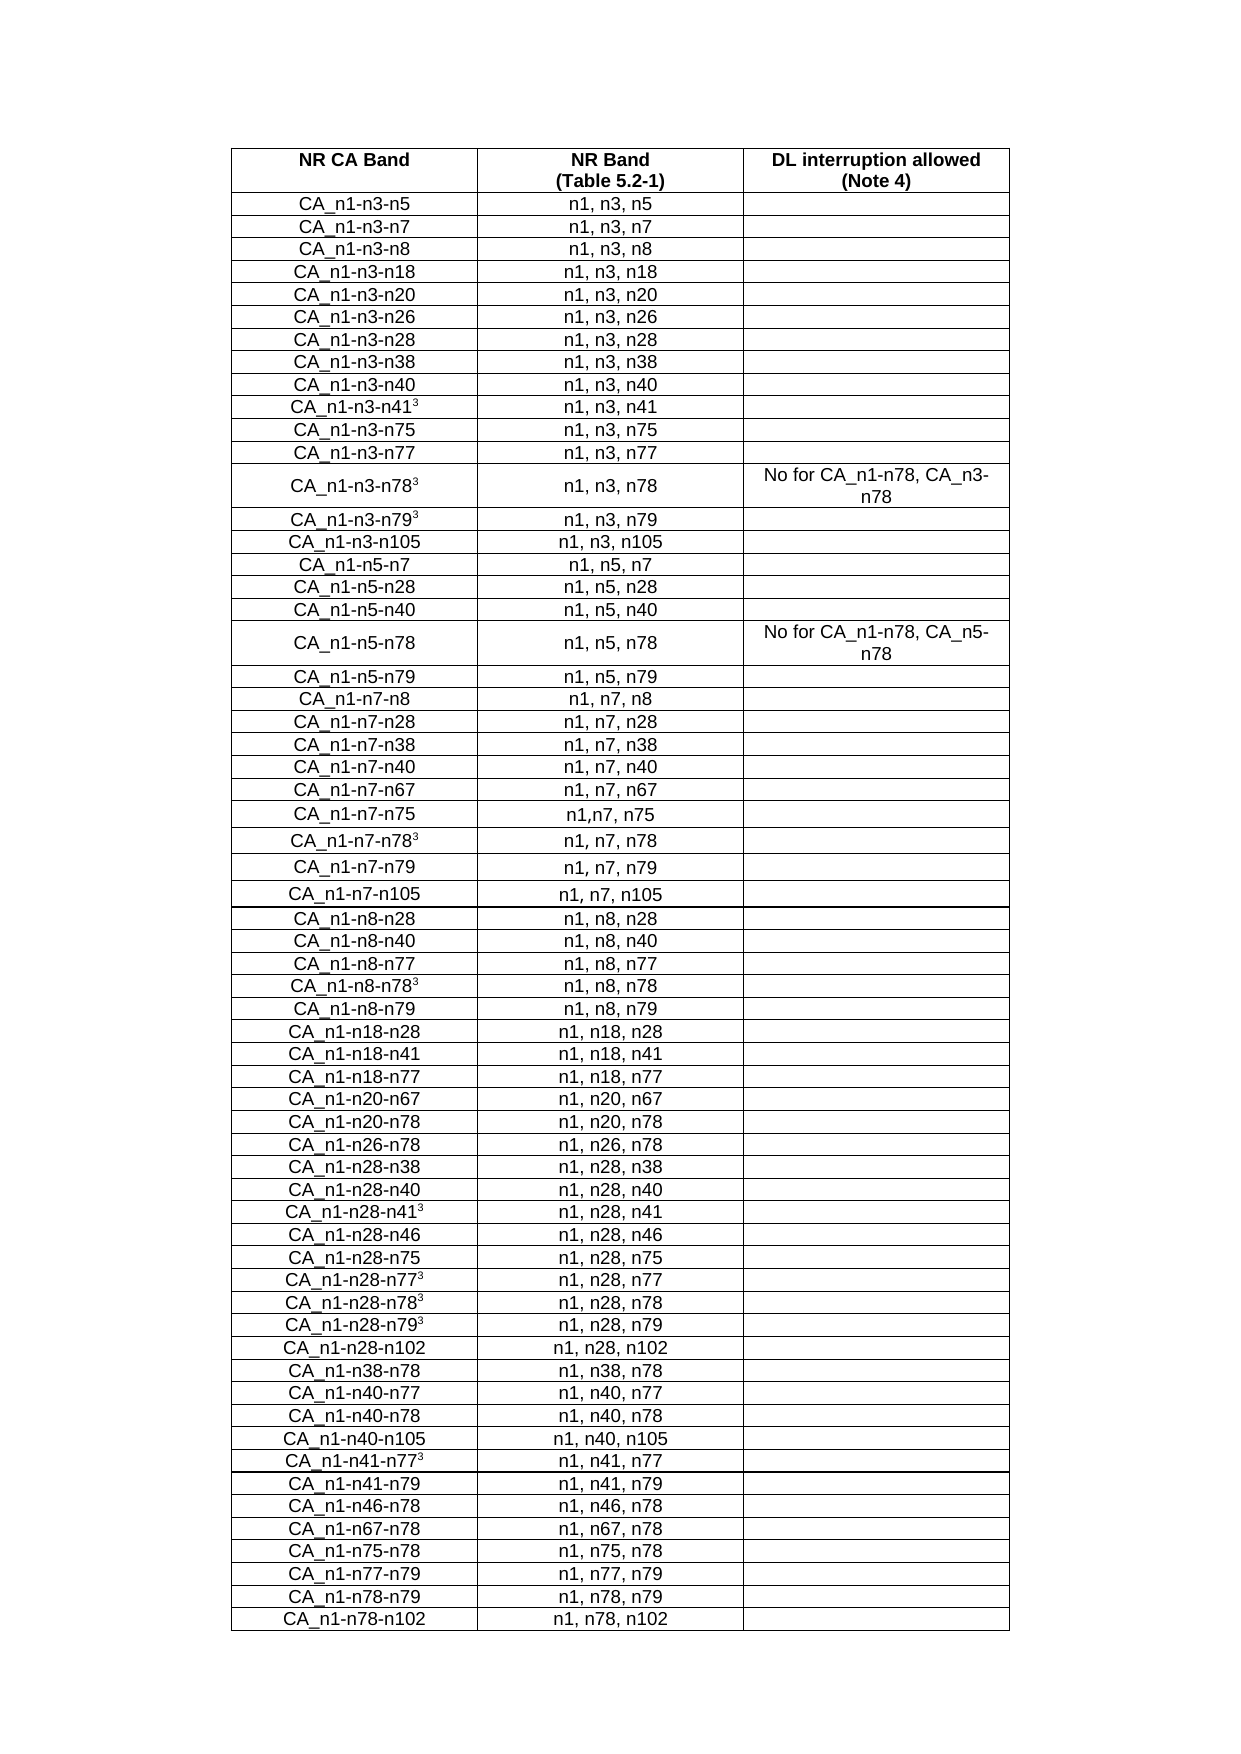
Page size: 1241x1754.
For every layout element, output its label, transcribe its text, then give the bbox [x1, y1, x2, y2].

table_cell [744, 1450, 1009, 1471]
table_cell CA_n1-n8-n79 [232, 998, 477, 1019]
table_cell [744, 828, 1009, 853]
table_cell CA_n1-n8-n28 [232, 908, 477, 929]
table_cell n1, n18, n41 [478, 1043, 743, 1064]
table_cell CA_n1-n7-n105 [232, 881, 477, 906]
table_cell [744, 374, 1009, 395]
table_cell [744, 329, 1009, 350]
table_cell CA_n1-n8-n783 [232, 975, 477, 997]
table_cell [744, 1043, 1009, 1064]
table_cell [744, 1337, 1009, 1358]
table_cell CA_n1-n40-n78 [232, 1405, 477, 1426]
table_cell n1, n28, n40 [478, 1179, 743, 1200]
table_cell n1, n3, n20 [478, 283, 743, 305]
table_cell [744, 881, 1009, 906]
table_cell n1, n8, n40 [478, 930, 743, 952]
table_cell n1, n28, n102 [478, 1337, 743, 1358]
table_cell CA_n1-n3-n75 [232, 419, 477, 441]
table_cell CA_n1-n5-n78 [232, 621, 477, 664]
table_cell CA_n1-n18-n28 [232, 1020, 477, 1042]
table_cell n1, n3, n7 [478, 216, 743, 237]
table_cell CA_n1-n28-n773 [232, 1269, 477, 1291]
table_cell [744, 1088, 1009, 1110]
table_cell [744, 908, 1009, 929]
table_cell CA_n1-n28-n783 [232, 1292, 477, 1313]
table_cell [744, 1360, 1009, 1381]
table_cell CA_n1-n20-n67 [232, 1088, 477, 1110]
table_cell n1, n5, n28 [478, 576, 743, 598]
table_cell n1, n75, n78 [478, 1540, 743, 1562]
table_cell CA_n1-n7-n783 [232, 828, 477, 853]
table_cell CA_n1-n78-n102 [232, 1608, 477, 1630]
table_cell [744, 351, 1009, 373]
table_cell n1, n7, n8 [478, 688, 743, 710]
table_cell n1, n3, n105 [478, 531, 743, 552]
table_cell CA_n1-n3-n105 [232, 531, 477, 552]
table_cell CA_n1-n18-n41 [232, 1043, 477, 1064]
table_cell n1, n5, n79 [478, 666, 743, 687]
table_cell CA_n1-n28-n102 [232, 1337, 477, 1358]
table_cell n1, n18, n77 [478, 1066, 743, 1087]
table_cell CA_n1-n7-n8 [232, 688, 477, 710]
table_cell n1, n7, n79 [478, 854, 743, 880]
table_cell [744, 1179, 1009, 1200]
table_cell [744, 1427, 1009, 1449]
table_cell CA_n1-n3-n413 [232, 396, 477, 418]
table_cell [744, 1405, 1009, 1426]
table_cell n1, n7, n105 [478, 881, 743, 906]
table_cell [744, 1382, 1009, 1404]
table_cell [744, 554, 1009, 575]
table_cell CA_n1-n3-n783 [232, 464, 477, 507]
table_cell CA_n1-n3-n38 [232, 351, 477, 373]
table_cell n1, n7, n40 [478, 756, 743, 777]
table_cell CA_n1-n5-n79 [232, 666, 477, 687]
table_cell [744, 975, 1009, 997]
table_cell CA_n1-n26-n78 [232, 1134, 477, 1155]
table_cell n1, n78, n102 [478, 1608, 743, 1630]
table_cell CA_n1-n5-n40 [232, 599, 477, 620]
table_cell [744, 1540, 1009, 1562]
table_cell CA_n1-n7-n79 [232, 854, 477, 880]
table_cell CA_n1-n7-n75 [232, 801, 477, 827]
table_cell n1, n41, n77 [478, 1450, 743, 1471]
table_cell CA_n1-n78-n79 [232, 1586, 477, 1607]
table_cell [744, 666, 1009, 687]
table_cell CA_n1-n3-n8 [232, 238, 477, 260]
table_cell [744, 283, 1009, 305]
table_cell [744, 193, 1009, 214]
table_cell n1, n3, n41 [478, 396, 743, 418]
table_cell CA_n1-n41-n79 [232, 1473, 477, 1494]
table_cell [744, 1495, 1009, 1517]
table_cell n1, n3, n8 [478, 238, 743, 260]
table_cell [744, 419, 1009, 441]
table_cell CA_n1-n18-n77 [232, 1066, 477, 1087]
table_cell [744, 1111, 1009, 1132]
table_cell [744, 854, 1009, 880]
table_cell n1, n5, n40 [478, 599, 743, 620]
table_cell [744, 1473, 1009, 1494]
table_cell CA_n1-n28-n75 [232, 1246, 477, 1268]
table_cell [744, 733, 1009, 755]
table_cell CA_n1-n7-n67 [232, 779, 477, 800]
table_cell CA_n1-n5-n28 [232, 576, 477, 598]
table_cell CA_n1-n3-n20 [232, 283, 477, 305]
table_cell n1, n7, n28 [478, 711, 743, 732]
table_cell [744, 1201, 1009, 1223]
table_cell n1, n40, n78 [478, 1405, 743, 1426]
table_cell n1, n38, n78 [478, 1360, 743, 1381]
table_cell CA_n1-n3-n40 [232, 374, 477, 395]
table_cell n1, n67, n78 [478, 1518, 743, 1539]
table_cell n1, n3, n79 [478, 508, 743, 530]
table_cell CA_n1-n7-n38 [232, 733, 477, 755]
table_cell n1, n3, n18 [478, 261, 743, 282]
table_cell [744, 998, 1009, 1019]
table_cell n1, n3, n28 [478, 329, 743, 350]
table_cell [744, 508, 1009, 530]
table_cell n1, n5, n78 [478, 621, 743, 664]
table_cell CA_n1-n75-n78 [232, 1540, 477, 1562]
table_header NR Band (Table 5.2-1) [478, 149, 743, 192]
table_cell [744, 1269, 1009, 1291]
table_cell n1, n28, n78 [478, 1292, 743, 1313]
table_header NR CA Band [232, 149, 477, 192]
table_cell [744, 953, 1009, 974]
table_cell CA_n1-n67-n78 [232, 1518, 477, 1539]
table_cell [744, 238, 1009, 260]
table_cell [744, 1224, 1009, 1245]
table_cell No for CA_n1-n78, CA_n5-n78 [744, 621, 1009, 664]
table_cell n1, n28, n75 [478, 1246, 743, 1268]
table_cell n1, n18, n28 [478, 1020, 743, 1042]
table_cell CA_n1-n40-n77 [232, 1382, 477, 1404]
table_cell CA_n1-n3-n793 [232, 508, 477, 530]
table_cell CA_n1-n8-n40 [232, 930, 477, 952]
table_cell n1, n26, n78 [478, 1134, 743, 1155]
table_cell [744, 261, 1009, 282]
table_cell n1, n7, n78 [478, 828, 743, 853]
table_cell n1, n40, n105 [478, 1427, 743, 1449]
table_cell CA_n1-n20-n78 [232, 1111, 477, 1132]
table_cell n1, n40, n77 [478, 1382, 743, 1404]
table_cell n1, n28, n41 [478, 1201, 743, 1223]
table_cell [744, 1020, 1009, 1042]
table_cell n1, n78, n79 [478, 1586, 743, 1607]
table_cell CA_n1-n28-n413 [232, 1201, 477, 1223]
table_cell [744, 1608, 1009, 1630]
table_cell [744, 576, 1009, 598]
table_cell n1, n41, n79 [478, 1473, 743, 1494]
table_cell CA_n1-n3-n28 [232, 329, 477, 350]
table_cell [744, 216, 1009, 237]
table_cell CA_n1-n38-n78 [232, 1360, 477, 1381]
table_cell [744, 1314, 1009, 1336]
table_cell [744, 1246, 1009, 1268]
table_cell [744, 711, 1009, 732]
table_cell n1, n28, n79 [478, 1314, 743, 1336]
table_cell n1,n7, n75 [478, 801, 743, 827]
table_cell [744, 1134, 1009, 1155]
table_cell [744, 688, 1009, 710]
table_cell n1, n20, n67 [478, 1088, 743, 1110]
table_cell CA_n1-n28-n793 [232, 1314, 477, 1336]
table_cell n1, n3, n77 [478, 442, 743, 463]
table_cell [744, 779, 1009, 800]
table_cell CA_n1-n40-n105 [232, 1427, 477, 1449]
table_cell CA_n1-n46-n78 [232, 1495, 477, 1517]
table_cell n1, n8, n77 [478, 953, 743, 974]
table_cell [744, 442, 1009, 463]
table_cell CA_n1-n5-n7 [232, 554, 477, 575]
table_cell n1, n28, n46 [478, 1224, 743, 1245]
table_cell n1, n8, n79 [478, 998, 743, 1019]
table_cell CA_n1-n3-n7 [232, 216, 477, 237]
table_cell n1, n8, n28 [478, 908, 743, 929]
table_cell n1, n3, n78 [478, 464, 743, 507]
table_cell [744, 396, 1009, 418]
table_cell n1, n3, n40 [478, 374, 743, 395]
table_cell [744, 531, 1009, 552]
table_cell CA_n1-n3-n77 [232, 442, 477, 463]
table_cell CA_n1-n3-n26 [232, 306, 477, 327]
table_cell n1, n7, n38 [478, 733, 743, 755]
table_cell n1, n3, n38 [478, 351, 743, 373]
table_header DL interruption allowed (Note 4) [744, 149, 1009, 192]
table_cell n1, n8, n78 [478, 975, 743, 997]
table_cell [744, 1563, 1009, 1584]
table_cell [744, 599, 1009, 620]
table_cell n1, n46, n78 [478, 1495, 743, 1517]
table_cell CA_n1-n77-n79 [232, 1563, 477, 1584]
table_cell n1, n3, n26 [478, 306, 743, 327]
table_cell n1, n5, n7 [478, 554, 743, 575]
table_cell [744, 1066, 1009, 1087]
table_cell [744, 930, 1009, 952]
table_cell CA_n1-n3-n18 [232, 261, 477, 282]
table_cell n1, n28, n77 [478, 1269, 743, 1291]
table_cell n1, n28, n38 [478, 1156, 743, 1178]
table_cell [744, 1518, 1009, 1539]
table_cell [744, 756, 1009, 777]
table_cell n1, n3, n5 [478, 193, 743, 214]
table_cell CA_n1-n7-n28 [232, 711, 477, 732]
table_cell No for CA_n1-n78, CA_n3-n78 [744, 464, 1009, 507]
table_cell [744, 1586, 1009, 1607]
table_cell n1, n77, n79 [478, 1563, 743, 1584]
table_cell CA_n1-n28-n46 [232, 1224, 477, 1245]
table_cell CA_n1-n28-n38 [232, 1156, 477, 1178]
table_cell [744, 1156, 1009, 1178]
table_cell [744, 306, 1009, 327]
table_cell CA_n1-n28-n40 [232, 1179, 477, 1200]
table_cell CA_n1-n41-n773 [232, 1450, 477, 1471]
table_cell CA_n1-n7-n40 [232, 756, 477, 777]
table_cell [744, 1292, 1009, 1313]
table_cell CA_n1-n3-n5 [232, 193, 477, 214]
table_cell n1, n20, n78 [478, 1111, 743, 1132]
table_cell [744, 801, 1009, 827]
table_cell n1, n3, n75 [478, 419, 743, 441]
table_cell CA_n1-n8-n77 [232, 953, 477, 974]
table_cell n1, n7, n67 [478, 779, 743, 800]
